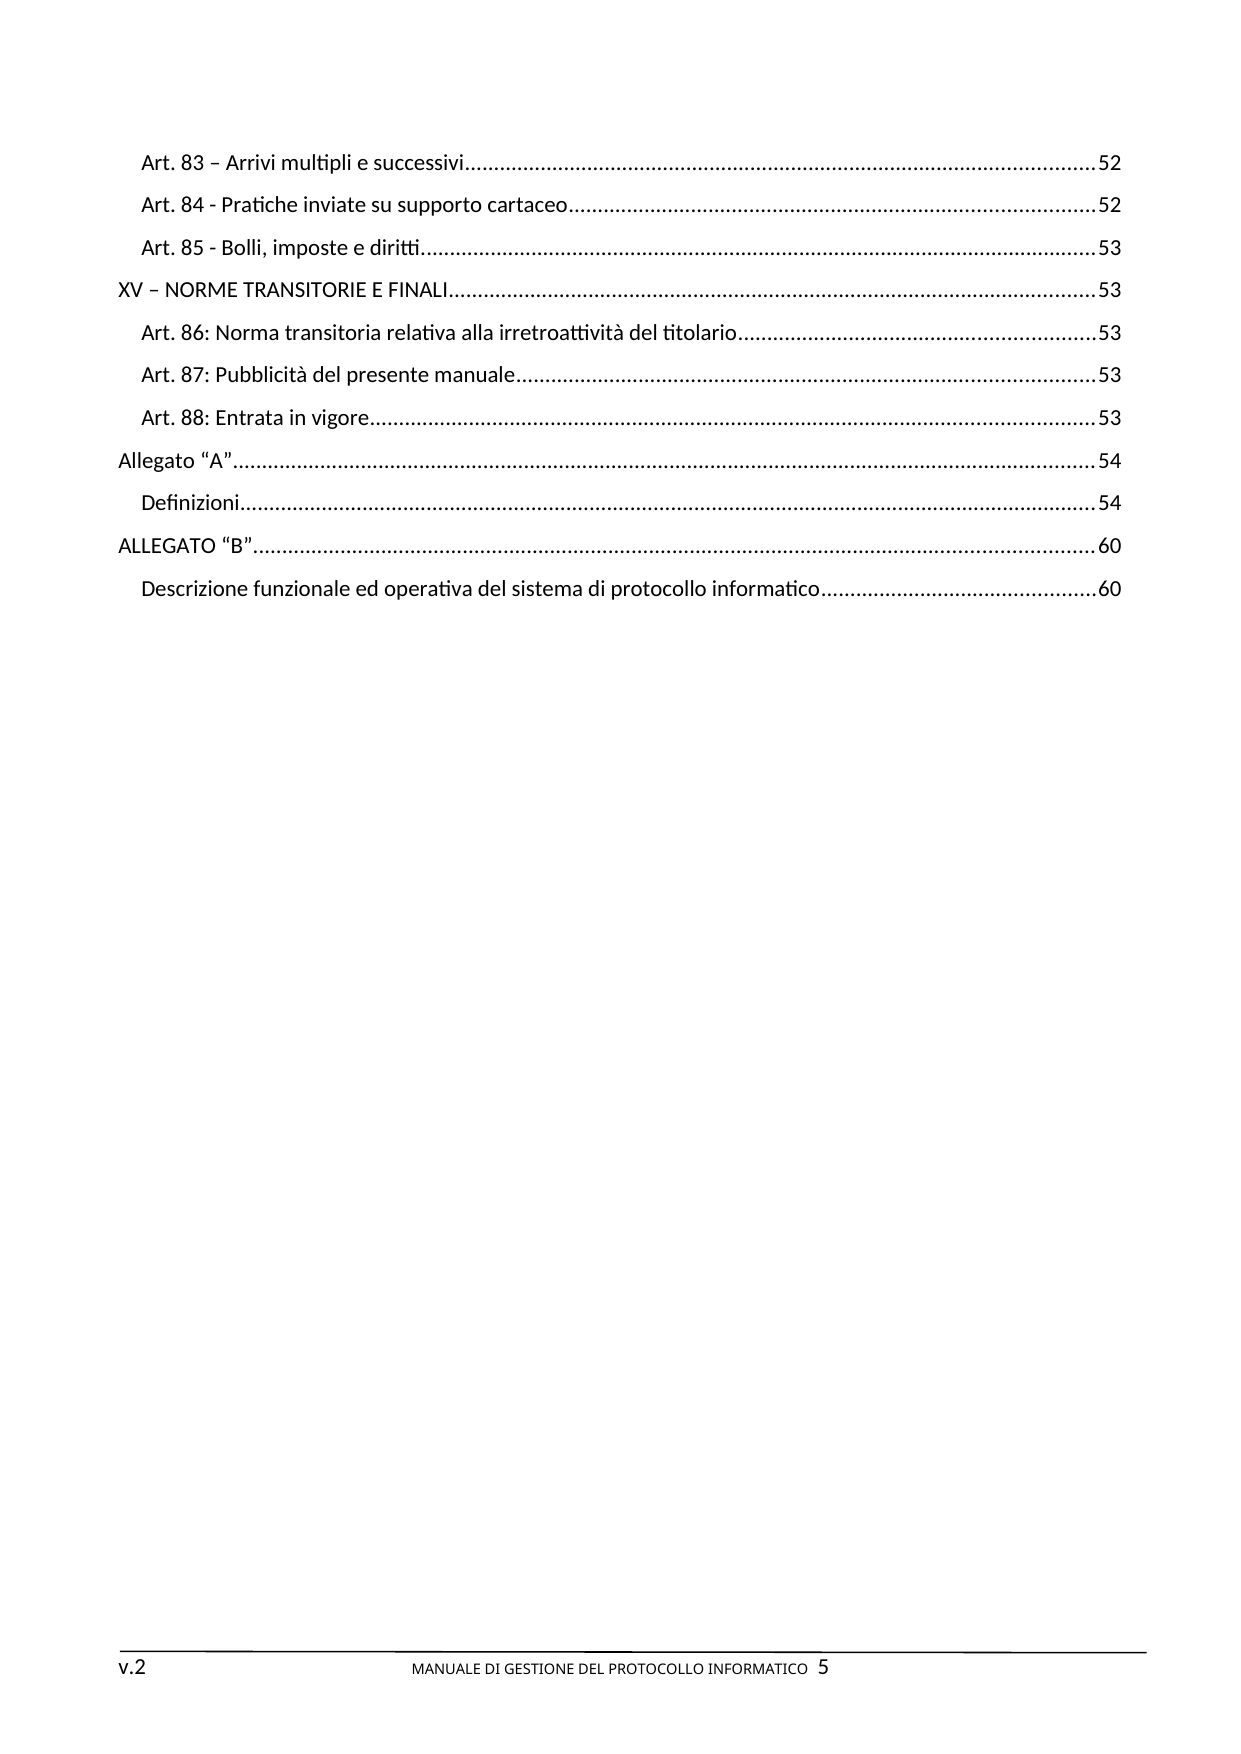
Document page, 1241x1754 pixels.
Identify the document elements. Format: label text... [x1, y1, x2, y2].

text Art. 84 - Pratiche inviate su supporto cartaceo 52 [141, 190, 1122, 218]
text Art. 87: Pubblicità del presente manuale 53 [141, 361, 1122, 389]
text ALLEGATO “B” 60 [118, 531, 1122, 559]
text Descrizione funzionale ed operativa del sistema di protocollo informatico 60 [141, 574, 1122, 602]
text Definizioni 54 [141, 488, 1122, 516]
text Art. 88: Entrata in vigore 53 [141, 403, 1122, 431]
text Art. 85 - Bolli, imposte e diritti. 53 [141, 233, 1122, 261]
text Art. 86: Norma transitoria relativa alla irretroattività del titolario 53 [141, 318, 1122, 346]
text XV – NORME TRANSITORIE E FINALI 53 [118, 275, 1122, 303]
text Allegato “A” 54 [118, 446, 1122, 474]
text Art. 83 – Arrivi multipli e successivi 52 [141, 148, 1122, 176]
